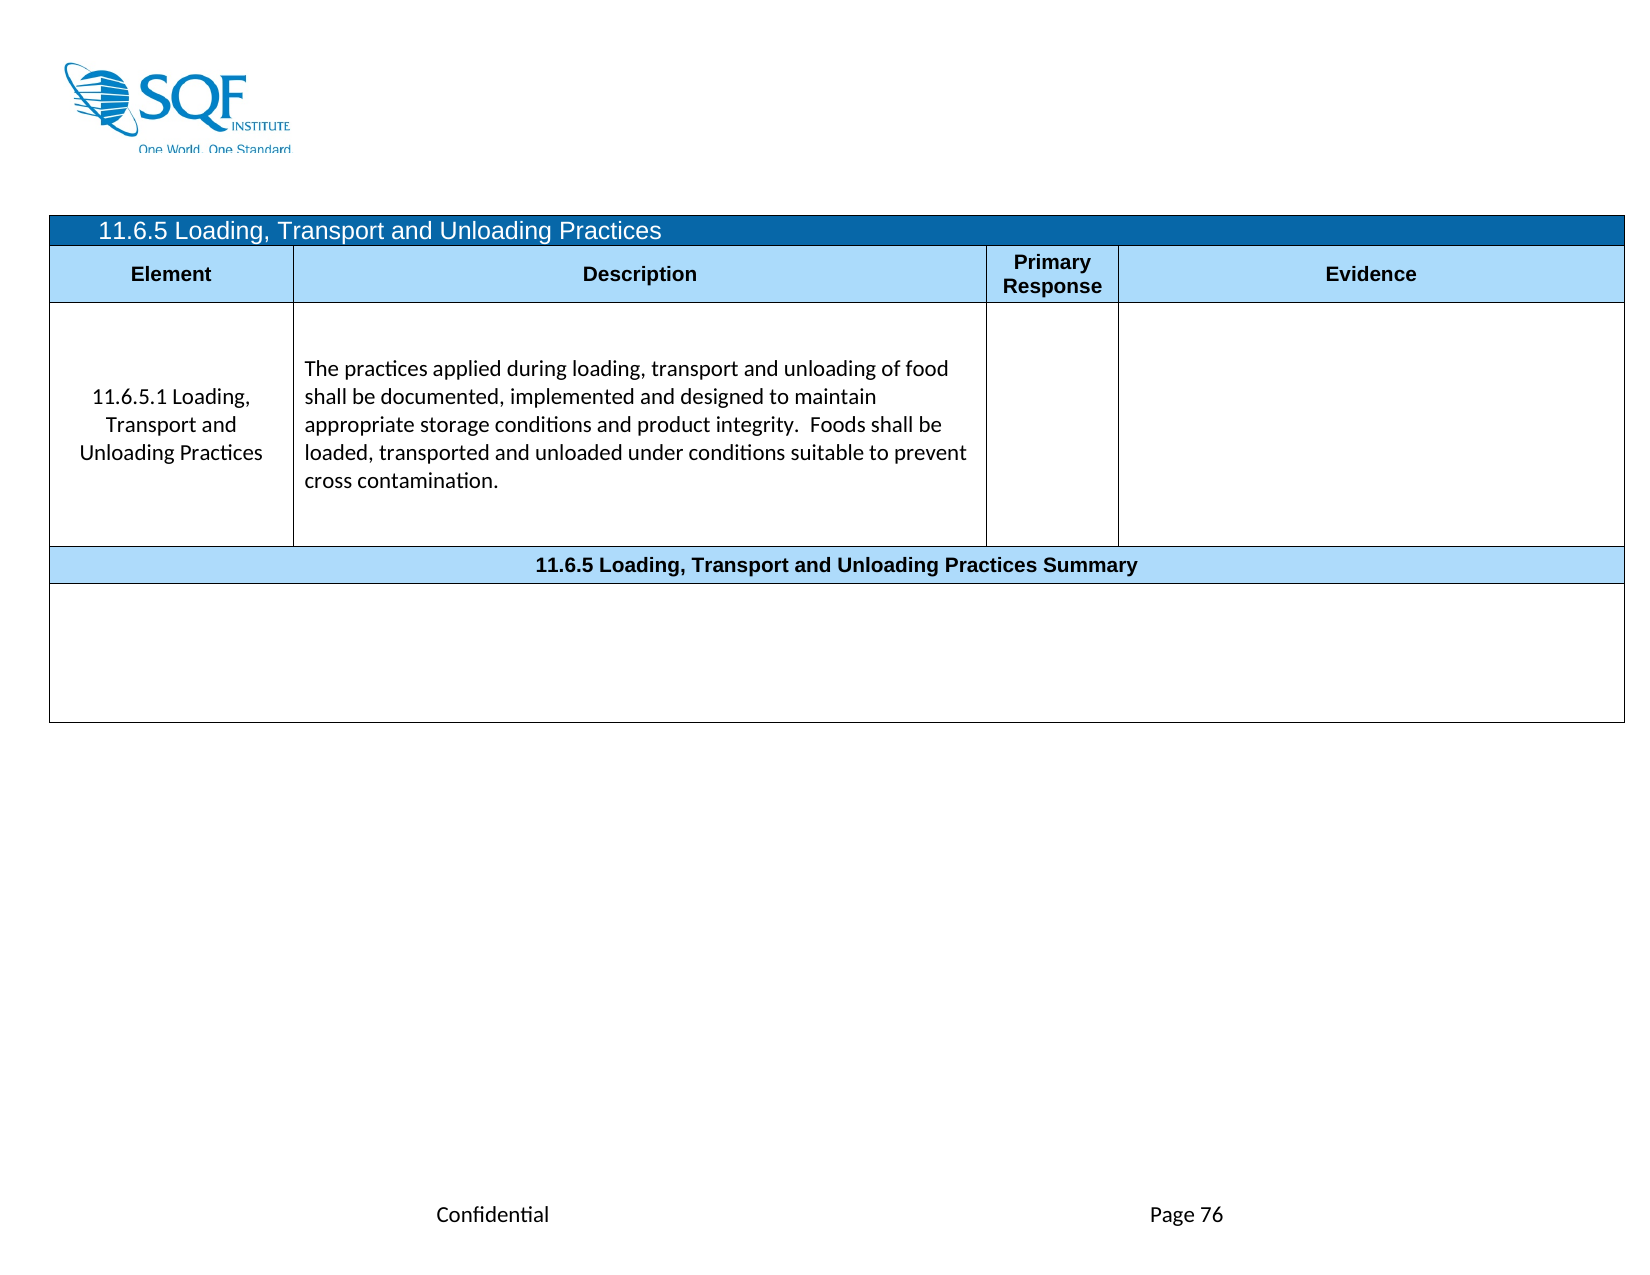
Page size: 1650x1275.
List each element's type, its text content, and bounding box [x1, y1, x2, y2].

table_cell The practices applied during loading, transport and unloading of food shall be documented, implemented and designed to maintain appropriate storage conditions and product integrity. Foods shall be loaded, transported and unloaded under conditions suitable to prevent cross contamination. [294, 303, 986, 546]
table_cell 11.6.5 Loading, Transport and Unloading Practices Summary [50, 547, 1624, 583]
table_cell Primary Response [987, 246, 1118, 302]
table_cell Description [294, 246, 986, 302]
table_cell Evidence [1119, 246, 1624, 302]
table_cell [987, 303, 1118, 546]
table_cell [1119, 303, 1624, 546]
table_cell [50, 584, 1624, 722]
table_cell Element [50, 246, 293, 302]
table_header 11.6.5 Loading, Transport and Unloading Practices [50, 216, 1624, 245]
table_cell 11.6.5.1 Loading, Transport and Unloading Practices [50, 303, 293, 546]
picture [61, 61, 294, 152]
